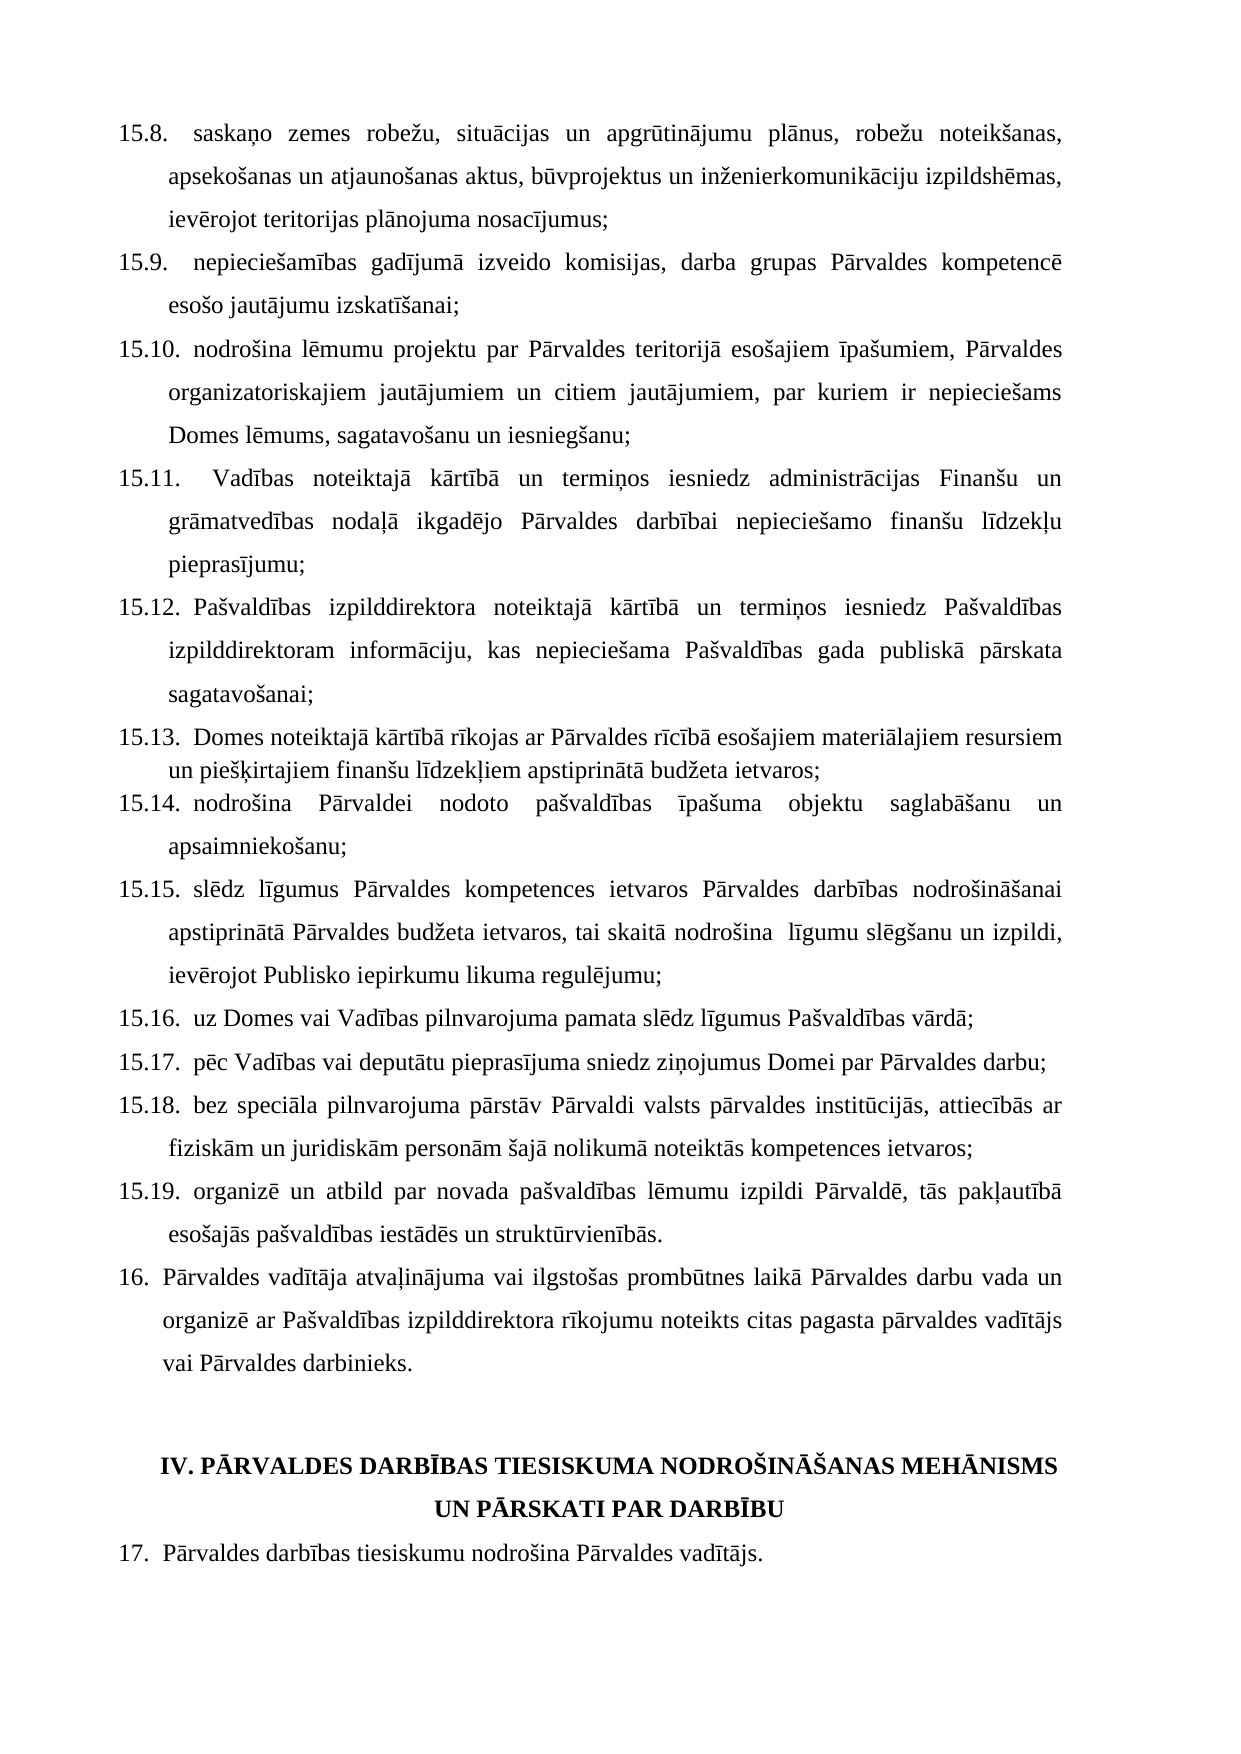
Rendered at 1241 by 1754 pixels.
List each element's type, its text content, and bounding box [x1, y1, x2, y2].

list Pārvaldes darbības tiesiskumu nodrošina Pārvaldes vadītājs. [118, 1538, 1063, 1566]
list nodrošina lēmumu projektu par Pārvaldes teritorijā esošajiem īpašumiem, Pārvaldes organizatoriskajiem jautājumiem un citiem jautājumiem, par kuriem ir nepieciešams Domes lēmums, sagatavošanu un iesniegšanu; [118, 334, 1063, 449]
list nodrošina Pārvaldei nodoto pašvaldības īpašuma objektu saglabāšanu un apsaimniekošanu; [118, 788, 1063, 860]
list Vadības noteiktajā kārtībā un termiņos iesniedz administrācijas Finanšu un grāmatvedības nodaļā ikgadējo Pārvaldes darbībai nepieciešamo finanšu līdzekļu pieprasījumu; [118, 463, 1063, 578]
list nepieciešamības gadījumā izveido komisijas, darba grupas Pārvaldes kompetencē esošo jautājumu izskatīšanai; [118, 247, 1063, 319]
list uz Domes vai Vadības pilnvarojuma pamata slēdz līgumus Pašvaldības vārdā; [118, 1003, 1063, 1032]
list pēc Vadības vai deputātu pieprasījuma sniedz ziņojumus Domei par Pārvaldes darbu; [118, 1047, 1063, 1075]
list Pārvaldes vadītāja atvaļinājuma vai ilgstošas prombūtnes laikā Pārvaldes darbu vada un organizē ar Pašvaldības izpilddirektora rīkojumu noteikts citas pagasta pārvaldes vadītājs vai Pārvaldes darbinieks. [118, 1262, 1063, 1377]
list saskaņo zemes robežu, situācijas un apgrūtinājumu plānus, robežu noteikšanas, apsekošanas un atjaunošanas aktus, būvprojektus un inženierkomunikāciju izpildshēmas, ievērojot teritorijas plānojuma nosacījumus; [118, 118, 1063, 233]
list slēdz līgumus Pārvaldes kompetences ietvaros Pārvaldes darbības nodrošināšanai apstiprinātā Pārvaldes budžeta ietvaros, tai skaitā nodrošina līgumu slēgšanu un izpildi, ievērojot Publisko iepirkumu likuma regulējumu; [118, 874, 1063, 989]
list organizē un atbild par novada pašvaldības lēmumu izpildi Pārvaldē, tās pakļautībā esošajās pašvaldības iestādēs un struktūrvienībās. [118, 1176, 1063, 1248]
list bez speciāla pilnvarojuma pārstāv Pārvaldi valsts pārvaldes institūcijās, attiecībās ar fiziskām un juridiskām personām šajā nolikumā noteiktās kompetences ietvaros; [118, 1090, 1063, 1162]
text IV. Pārvaldes darbības tiesiskuma nodrošināšanas mehānisms un pārskati par darbību [156, 1451, 1063, 1523]
list Pašvaldības izpilddirektora noteiktajā kārtībā un termiņos iesniedz Pašvaldības izpilddirektoram informāciju, kas nepieciešama Pašvaldības gada publiskā pārskata sagatavošanai; [118, 592, 1063, 707]
list Domes noteiktajā kārtībā rīkojas ar Pārvaldes rīcībā esošajiem materiālajiem resursiem un piešķirtajiem finanšu līdzekļiem apstiprinātā budžeta ietvaros; [118, 722, 1063, 784]
